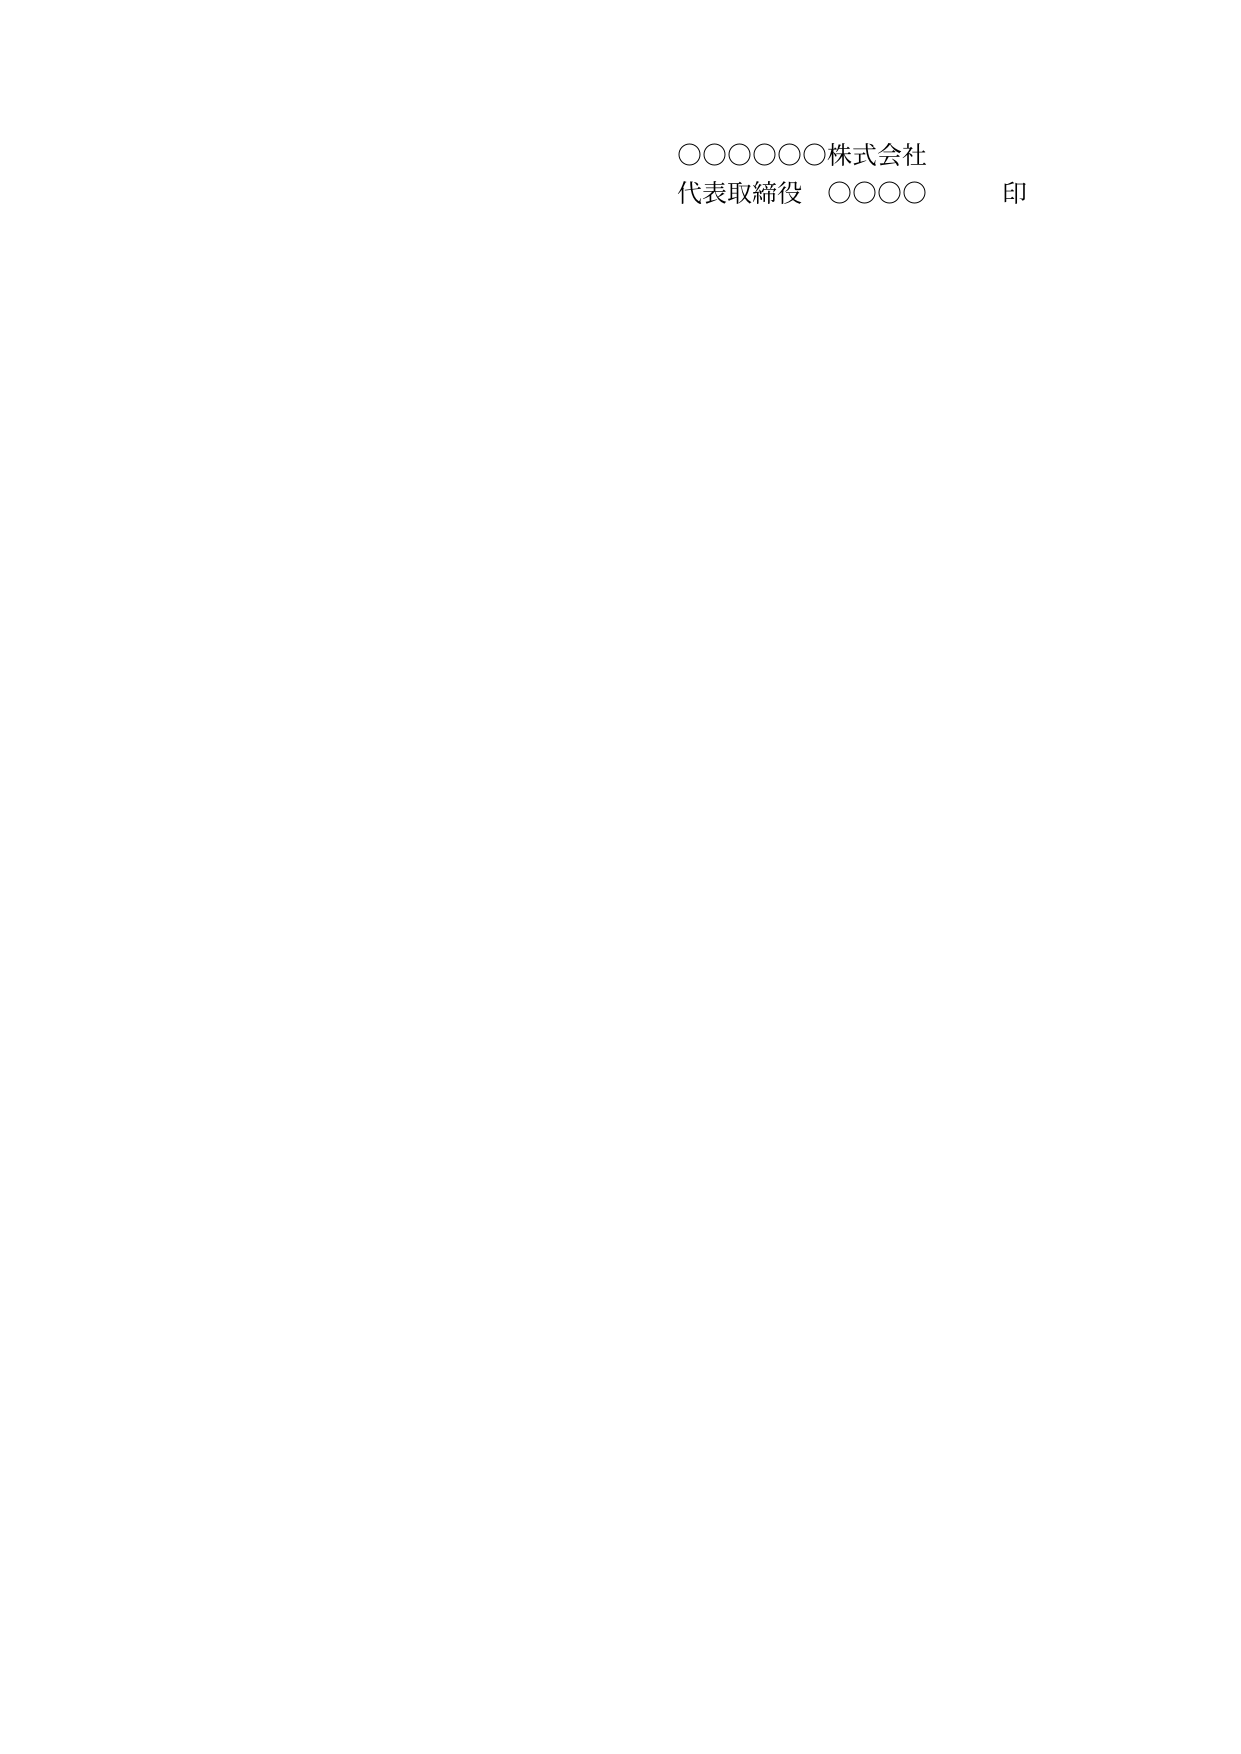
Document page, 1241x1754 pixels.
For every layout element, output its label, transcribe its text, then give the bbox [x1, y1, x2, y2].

text 代表取締役 ○○○○ 印 [177, 172, 1063, 210]
text ○○○○○○株式会社 [177, 135, 1063, 172]
